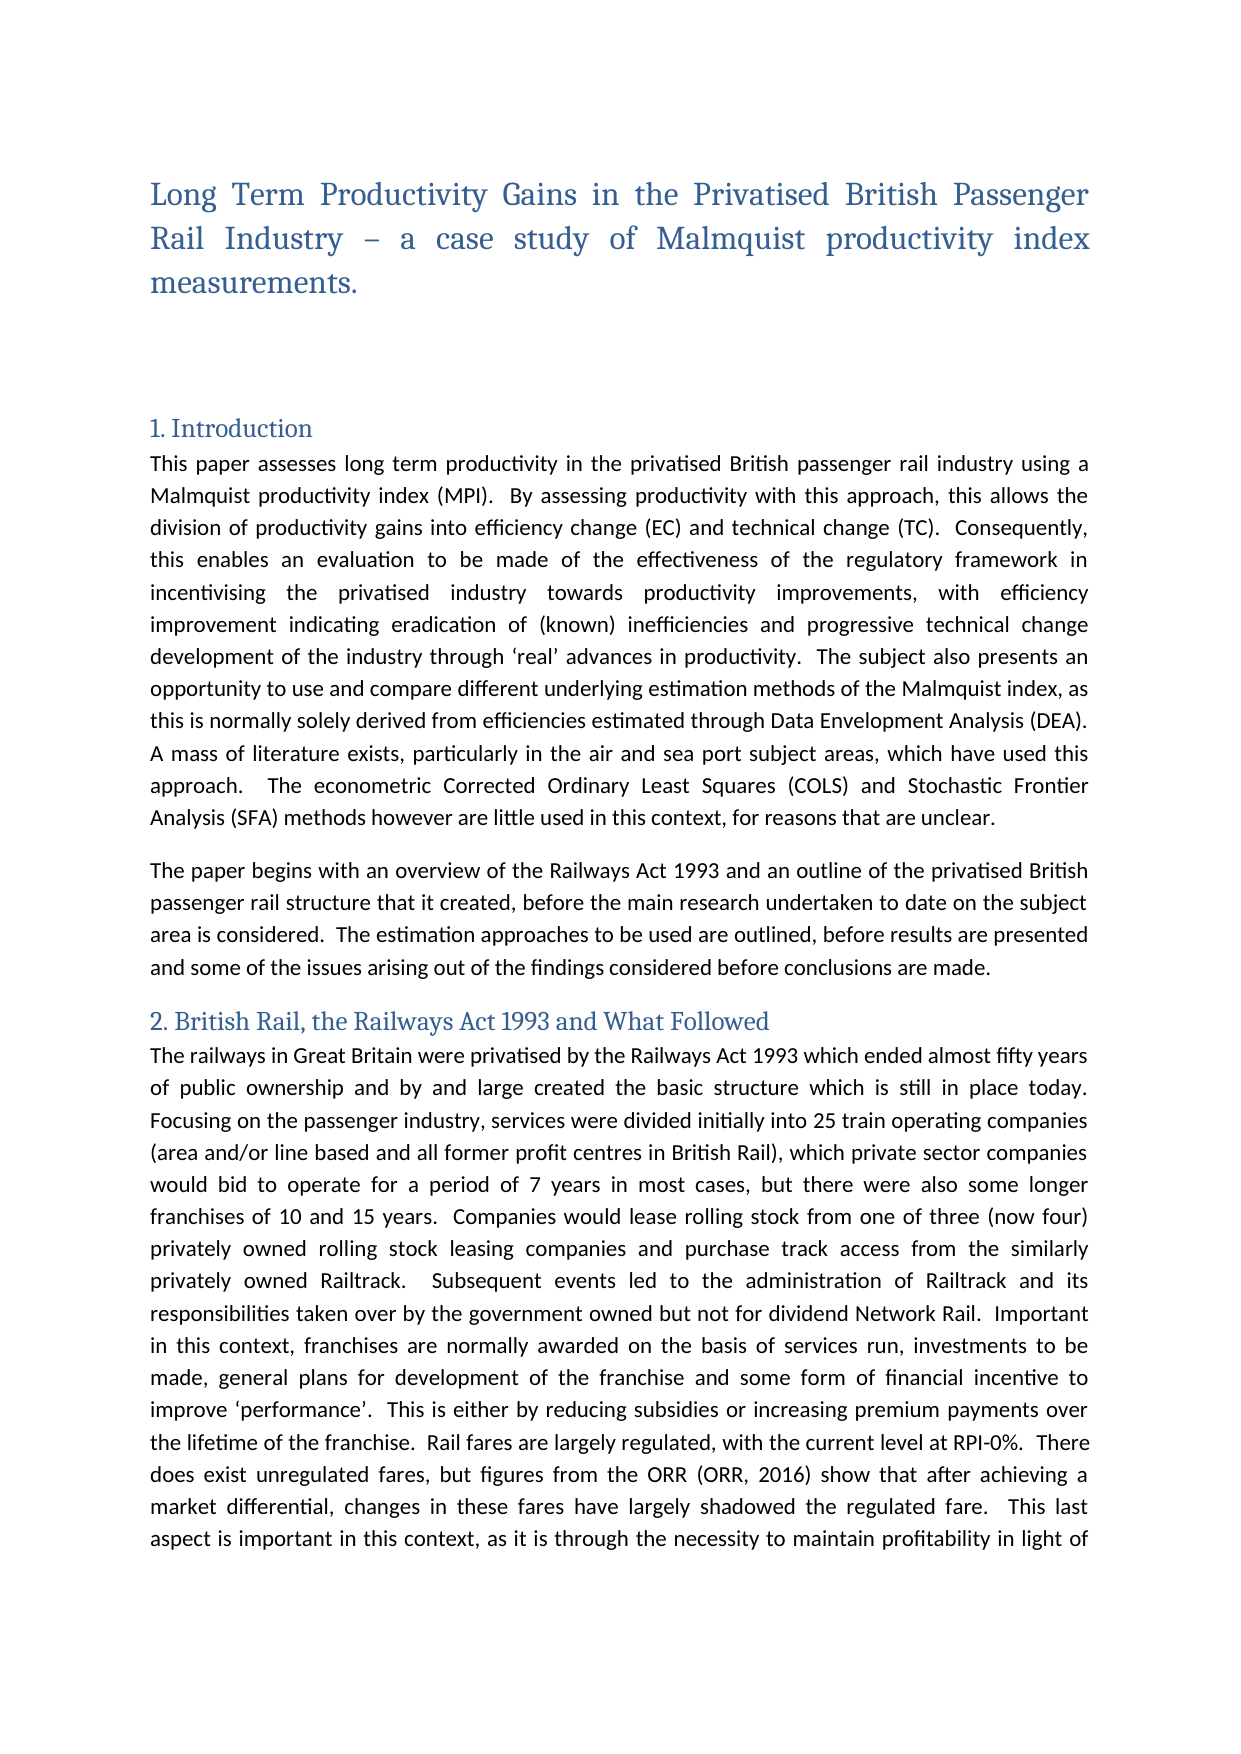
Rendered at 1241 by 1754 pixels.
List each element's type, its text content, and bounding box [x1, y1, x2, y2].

subtitle 2. British Rail, the Railways Act 1993 and What Followed [150, 1006, 1090, 1037]
subtitle Long Term Productivity Gains in the Privatised British Passenger Rail Industry – a case study of Malmquist productivity index measurements. [150, 175, 1090, 301]
text The paper begins with an overview of the Railways Act 1993 and an outline of the privatised British passenger rail structure that it created, before the main research undertaken to date on the subject area is considered. The estimation approaches to be used are outlined, before results are presented and some of the issues arising out of the findings considered before conclusions are made. [150, 856, 1090, 981]
text This paper assesses long term productivity in the privatised British passenger rail industry using a Malmquist productivity index (MPI). By assessing productivity with this approach, this allows the division of productivity gains into efficiency change (EC) and technical change (TC). Consequently, this enables an evaluation to be made of the effectiveness of the regulatory framework in incentivising the privatised industry towards productivity improvements, with efficiency improvement indicating eradication of (known) inefficiencies and progressive technical change development of the industry through ‘real’ advances in productivity. The subject also presents an opportunity to use and compare different underlying estimation methods of the Malmquist index, as this is normally solely derived from efficiencies estimated through Data Envelopment Analysis (DEA). A mass of literature exists, particularly in the air and sea port subject areas, which have used this approach. The econometric Corrected Ordinary Least Squares (COLS) and Stochastic Frontier Analysis (SFA) methods however are little used in this context, for reasons that are unclear. [150, 449, 1090, 831]
subtitle 1. Introduction [150, 413, 1090, 444]
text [150, 1041, 1090, 1552]
